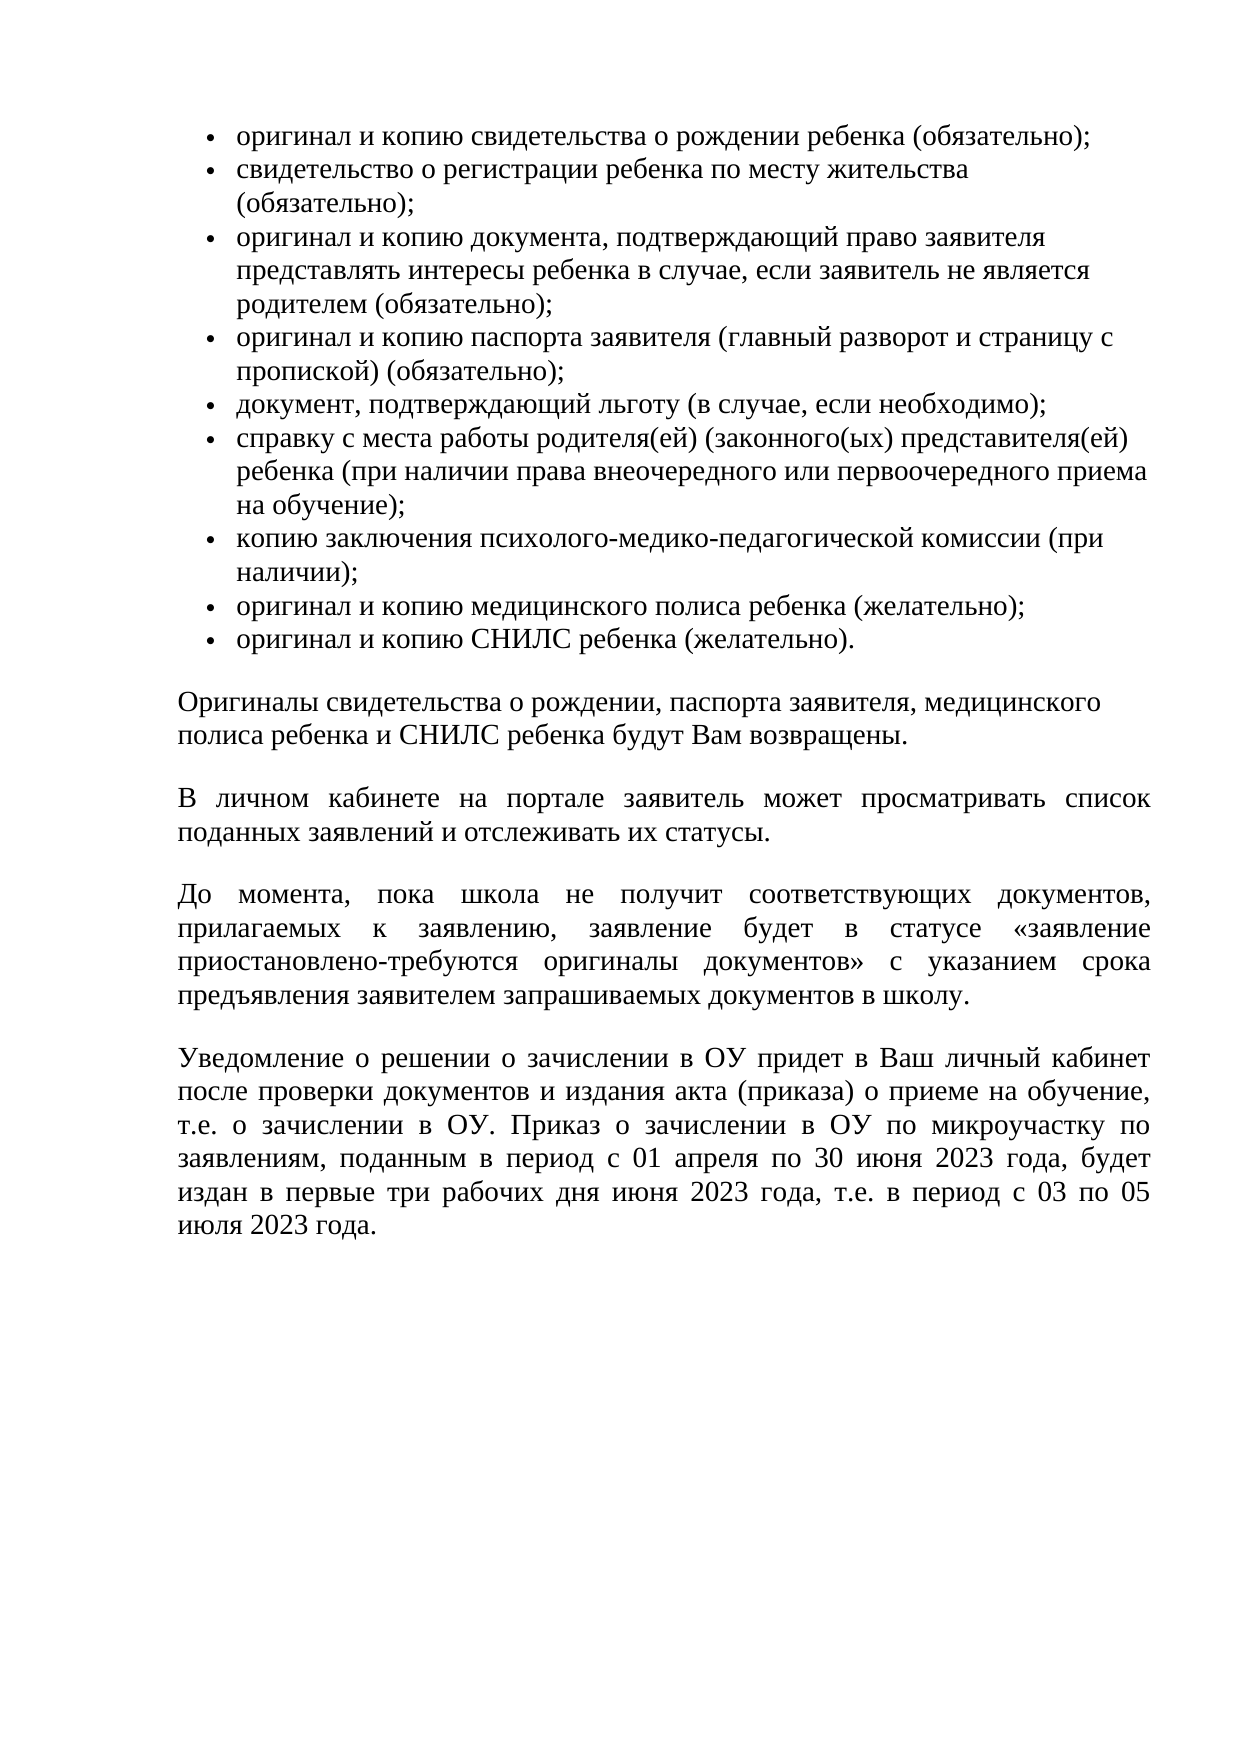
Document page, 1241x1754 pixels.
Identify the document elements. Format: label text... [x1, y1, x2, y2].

text До момента, пока школа не получит соответствующих документов, прилагаемых к заявлению, заявление будет в статусе «заявление приостановлено-требуются оригиналы документов» с указанием срока предъявления заявителем запрашиваемых документов в школу. [177, 876, 1152, 1011]
list свидетельство о регистрации ребенка по месту жительства (обязательно); [207, 152, 1152, 219]
list документ, подтверждающий льготу (в случае, если необходимо); [207, 386, 1152, 420]
list оригинал и копию медицинского полиса ребенка (желательно); [207, 588, 1152, 621]
text Оригиналы свидетельства о рождении, паспорта заявителя, медицинского полиса ребенка и СНИЛС ребенка будут Вам возвращены. [177, 684, 1152, 751]
text В личном кабинете на портале заявитель может просматривать список поданных заявлений и отслеживать их статусы. [177, 780, 1152, 847]
list копию заключения психолого-медико-педагогической комиссии (при наличии); [207, 521, 1152, 588]
text Уведомление о решении о зачислении в ОУ придет в Ваш личный кабинет после проверки документов и издания акта (приказа) о приеме на обучение, т.е. о зачислении в ОУ. Приказ о зачислении в ОУ по микроучастку по заявлениям, поданным в период с 01 апреля по 30 июня 2023 года, будет издан в первые три рабочих дня июня 2023 года, т.е. в период с 03 по 05 июля 2023 года. [177, 1040, 1152, 1241]
list оригинал и копию паспорта заявителя (главный разворот и страницу с пропиской) (обязательно); [207, 319, 1152, 386]
list справку с места работы родителя(ей) (законного(ых) представителя(ей) ребенка (при наличии права внеочередного или первоочередного приема на обучение); [207, 420, 1152, 521]
list оригинал и копию СНИЛС ребенка (желательно). [207, 621, 1152, 655]
list оригинал и копию документа, подтверждающий право заявителя представлять интересы ребенка в случае, если заявитель не является родителем (обязательно); [207, 219, 1152, 319]
list оригинал и копию свидетельства о рождении ребенка (обязательно); [207, 118, 1152, 152]
